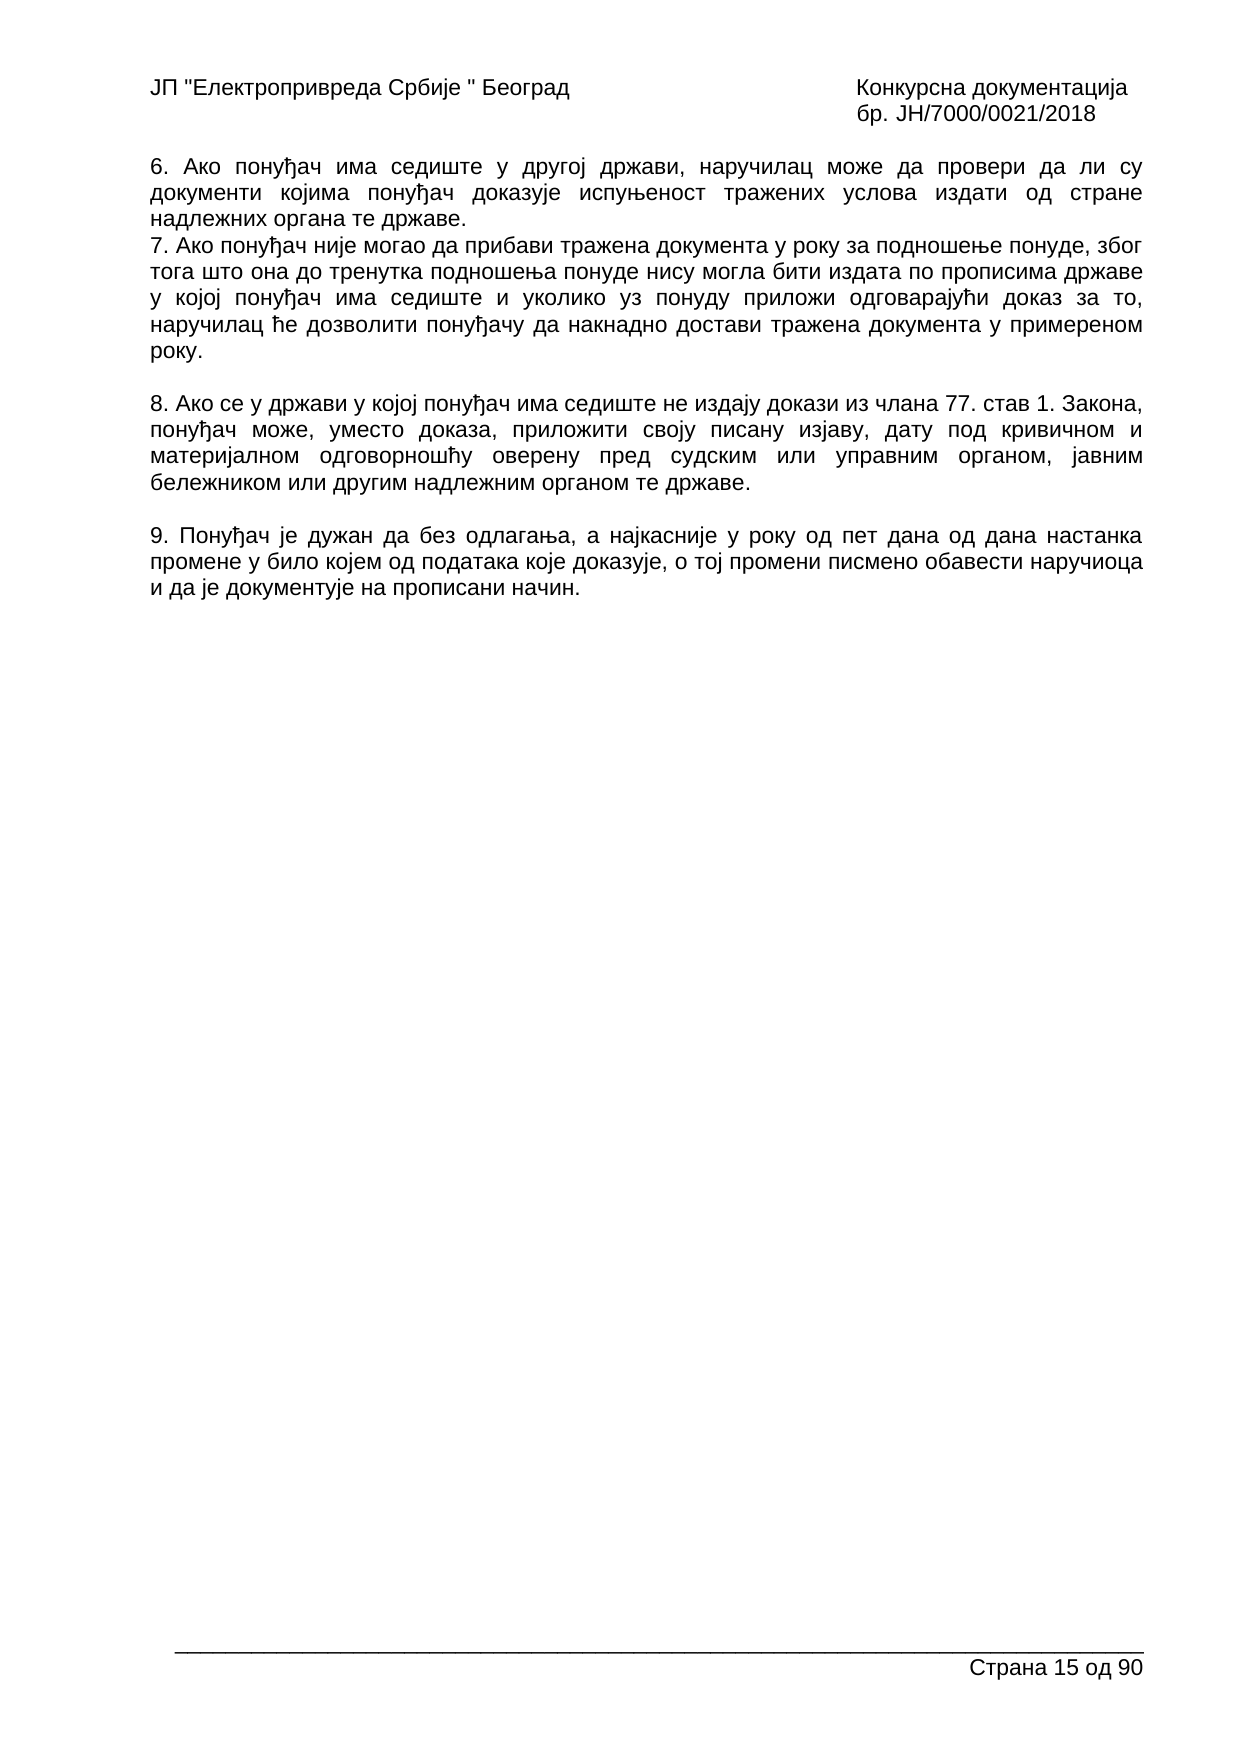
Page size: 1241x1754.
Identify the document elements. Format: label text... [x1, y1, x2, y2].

text 8. Ако се у држави у којој понуђач има седиште не издају докази из члана 77. став 1. Закона, понуђач може, уместо доказа, приложити своју писану изјаву, дату под кривичном и материјалном одговорношћу оверену пред судским или управним органом, јавним бележником или другим надлежним органом те државе. [150, 390, 1144, 495]
text 9. Понуђач је дужан да без одлагања, а најкасније у року од пет дана од дана настанка промене у било којем од података које доказује, о тој промени писмено обавести наручиоца и да је документује на прописани начин. [150, 522, 1144, 601]
text 6. Ако понуђач има седиште у другој држави, наручилац може да провери да ли су документи којима понуђач доказује испуњеност тражених услова издати од стране надлежних органа те државе. [150, 153, 1144, 232]
text 7. Ако понуђач није могао да прибави тражена документа у року за подношење понуде, због тога што она до тренутка подношења понуде нису могла бити издата по прописима државе у којој понуђач има седиште и уколико уз понуду приложи одговарајући доказ за то, наручилац ће дозволити понуђачу да накнадно достави тражена документа у примереном року. [150, 232, 1144, 363]
